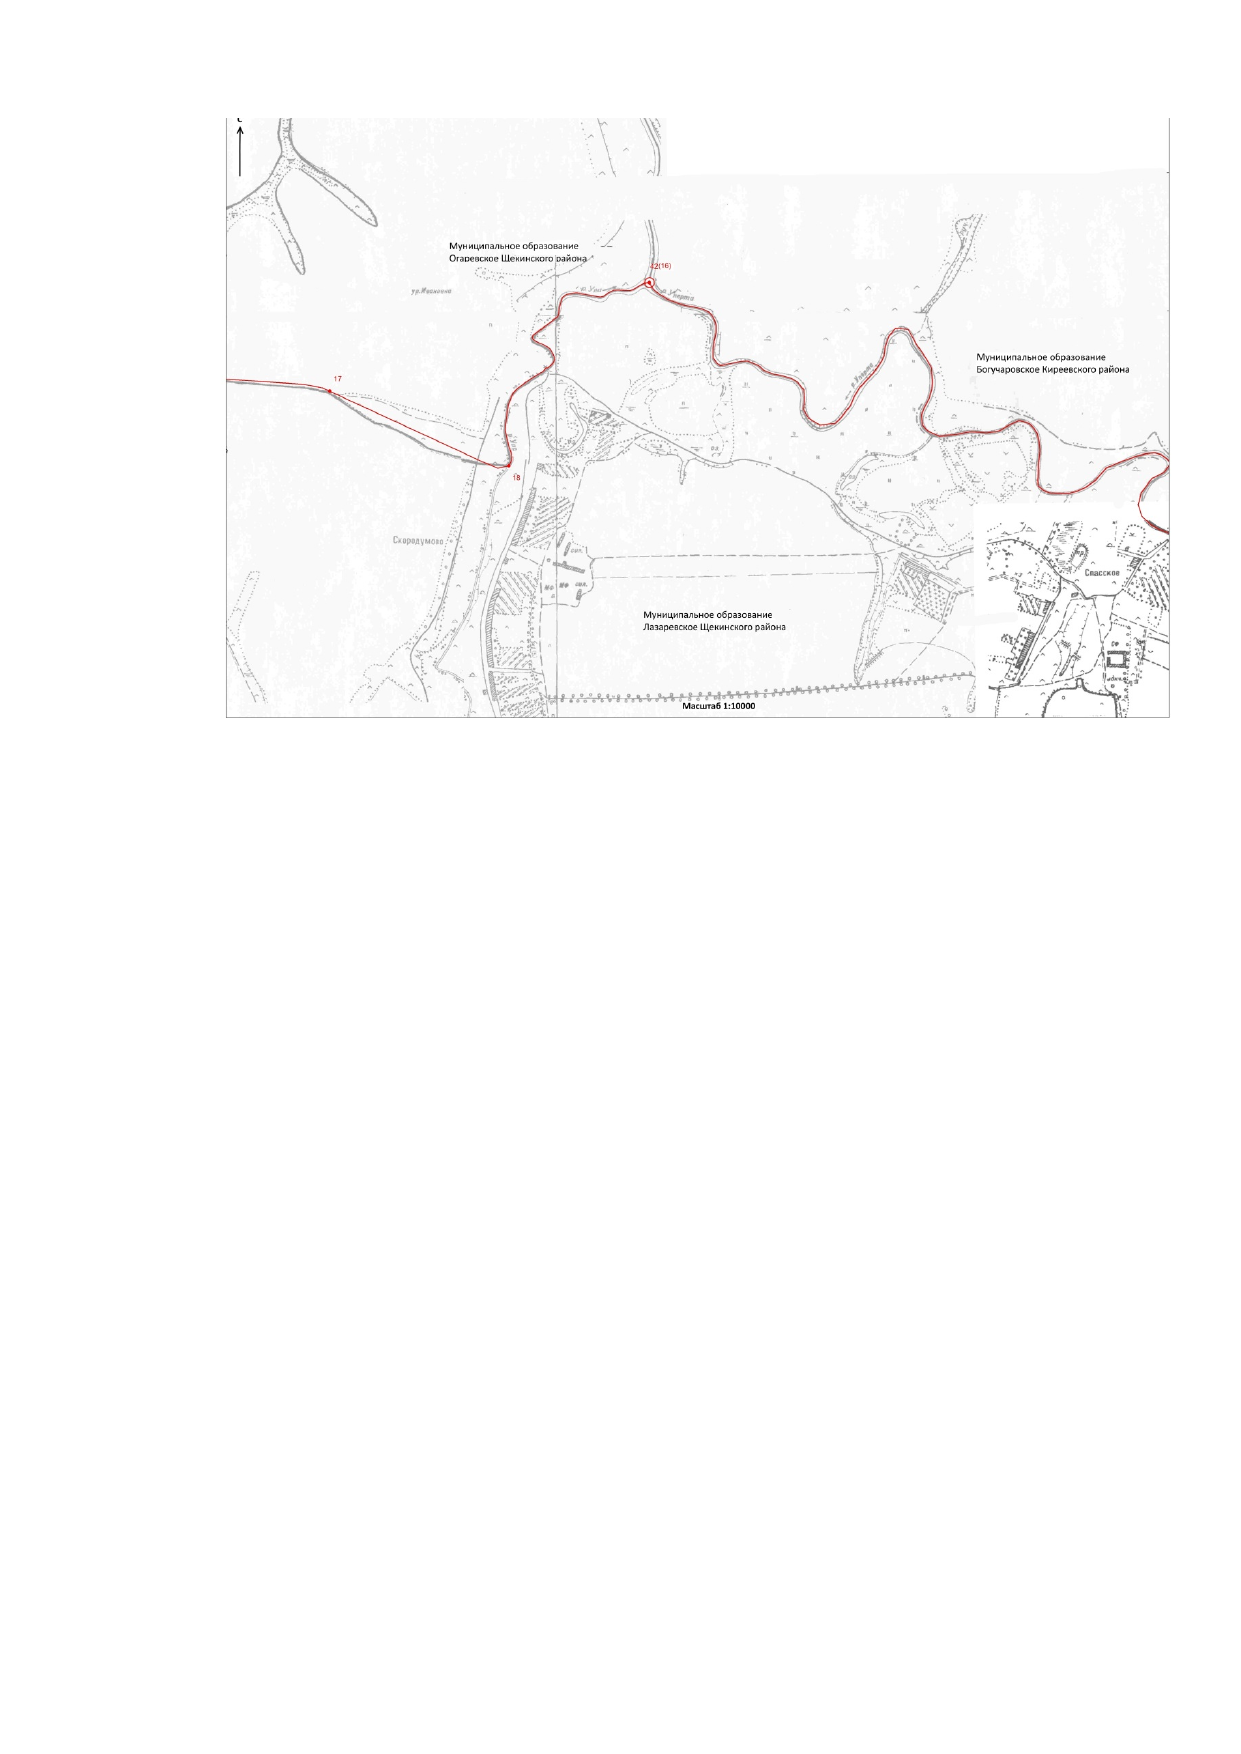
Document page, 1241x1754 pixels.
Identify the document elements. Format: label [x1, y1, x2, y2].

picture [177, 118, 1182, 767]
